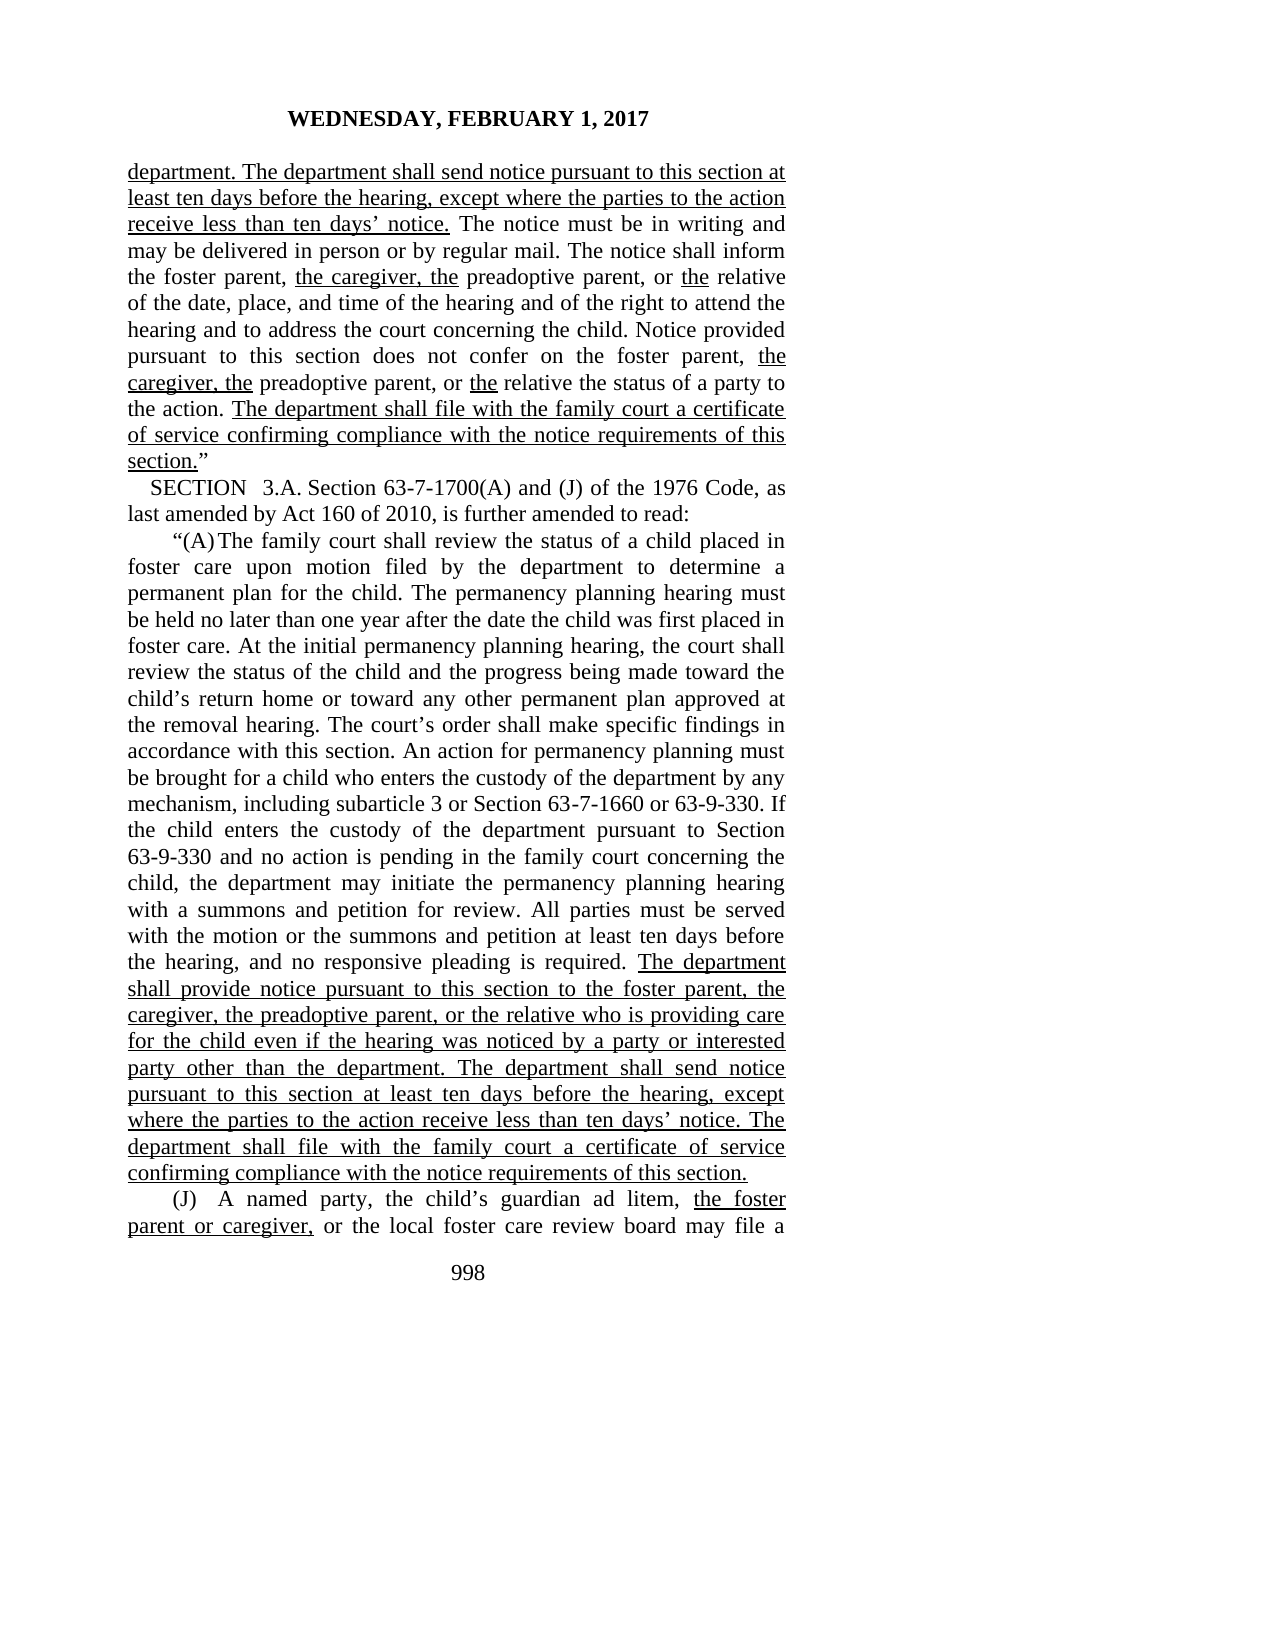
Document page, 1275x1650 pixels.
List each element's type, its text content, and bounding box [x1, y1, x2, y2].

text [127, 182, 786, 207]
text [127, 208, 786, 444]
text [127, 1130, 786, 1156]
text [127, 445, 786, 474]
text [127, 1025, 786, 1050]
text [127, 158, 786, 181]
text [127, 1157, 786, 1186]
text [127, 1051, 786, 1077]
text SECTION 3.A. Section 63-7-1700(A) and (J) of the 1976 Code, as last amended by Act 160 of 2010, is further amended to read: [127, 474, 786, 527]
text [127, 1186, 786, 1238]
text “(A) The family court shall review the status of a child placed in foster care upon motion filed by the department to determine a permanent plan for the child. The permanency planning hearing must be held no later than one year after the date the child was first placed in foster care. At the initial permanency planning hearing, the court shall review the status of the child and the progress being made toward the child’s return home or toward any other permanent plan approved at the removal hearing. The court’s order shall make specific findings in accordance with this section. An action for permanency planning must be brought for a child who enters the custody of the department by any mechanism, including subarticle 3 or Section 63-7-1660 or 63-9-330. If the child enters the custody of the department pursuant to Section 63-9-330 and no action is pending in the family court concerning the child, the department may initiate the permanency planning hearing with a summons and petition for review. All parties must be served with the motion or the summons and petition at least ten days before the hearing, and no responsive pleading is required. The department shall provide notice pursuant to this section to the foster parent, the caregiver, the preadoptive parent, or the relative who is providing care for the child even if the hearing was noticed by a party or interested party other than the department. The department shall send notice pursuant to this section at least ten days before the hearing, except where the parties to the action receive less than ten days’ notice. The department shall file with the family court a certificate of service confirming compliance with the notice requirements of this section. [127, 527, 786, 998]
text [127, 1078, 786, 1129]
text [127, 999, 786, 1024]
